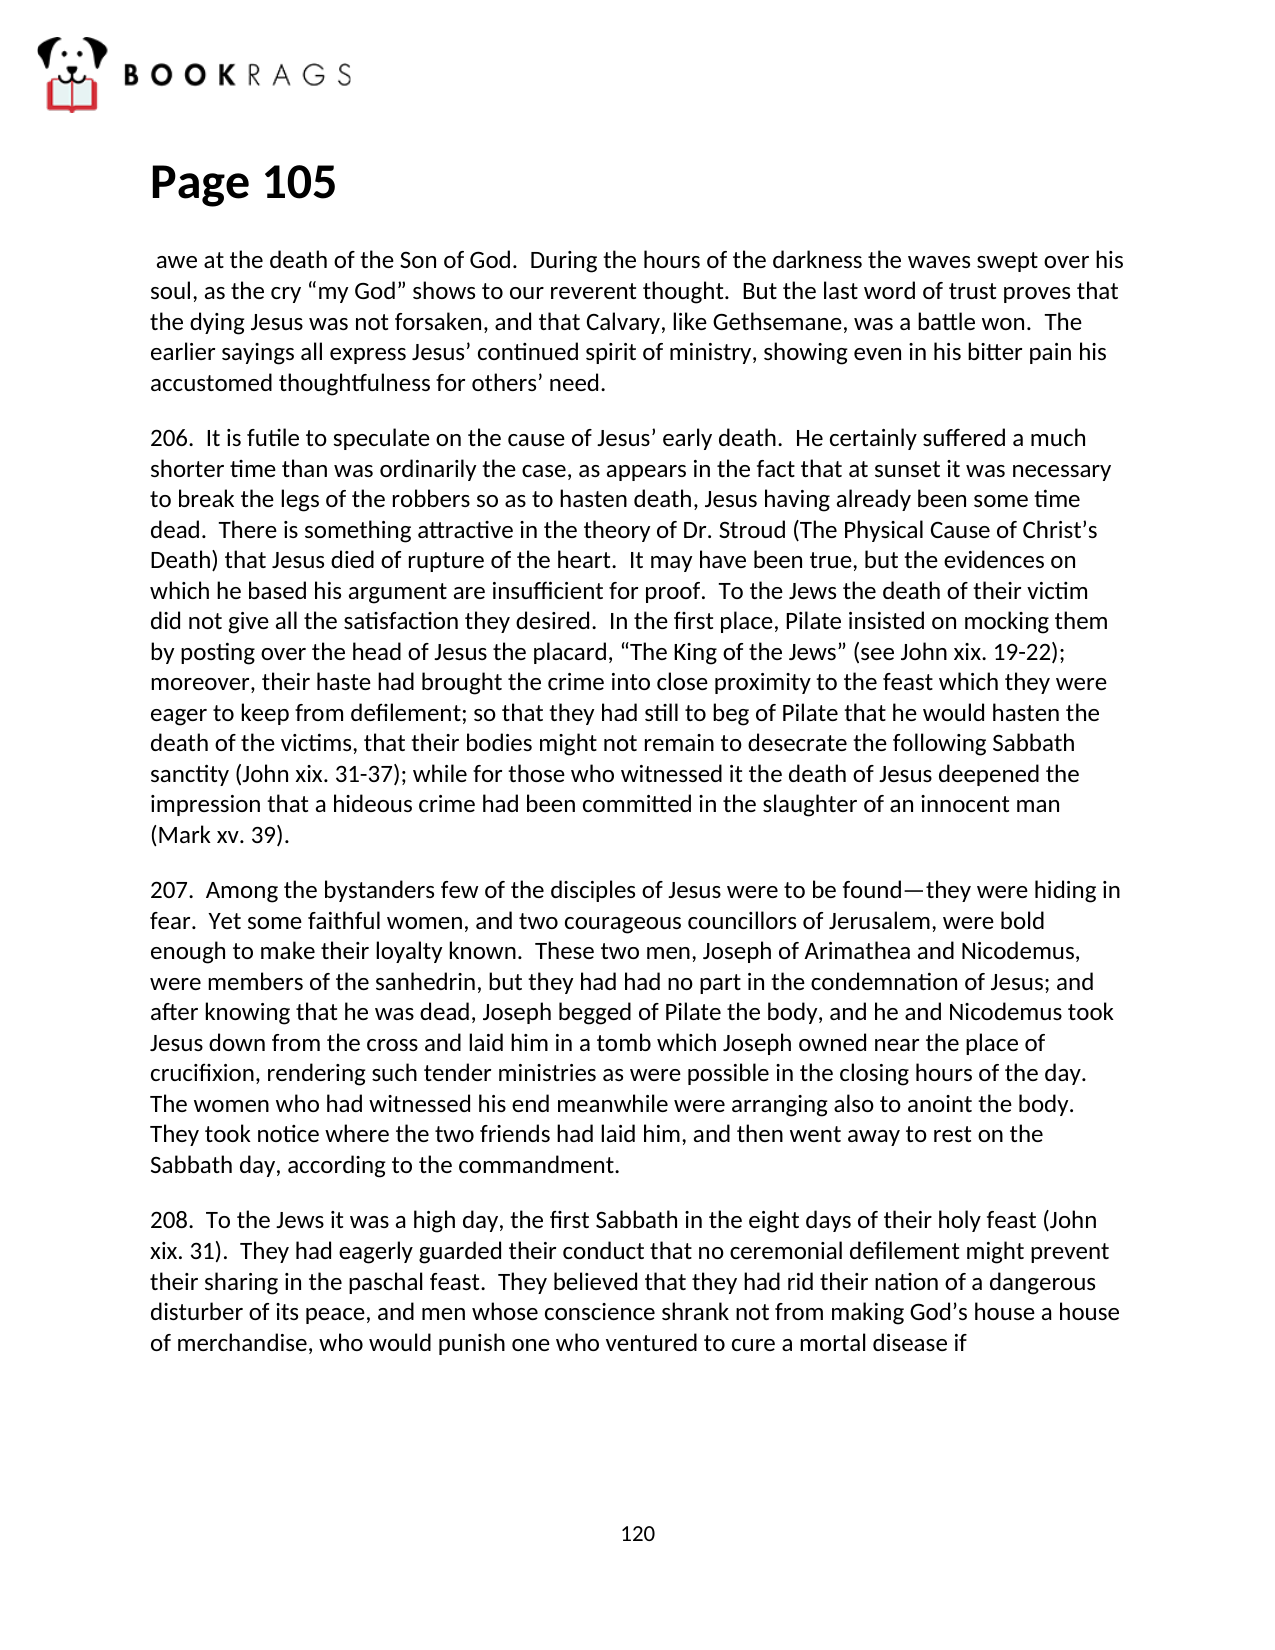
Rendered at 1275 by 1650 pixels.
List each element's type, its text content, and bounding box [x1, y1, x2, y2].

text 207. Among the bystanders few of the disciples of Jesus were to be found—­they were hiding in fear. Yet some faithful women, and two courageous councillors of Jerusalem, were bold enough to make their loyalty known. These two men, Joseph of Arimathea and Nicodemus, were members of the sanhedrin, but they had had no part in the condemnation of Jesus; and after knowing that he was dead, Joseph begged of Pilate the body, and he and Nicodemus took Jesus down from the cross and laid him in a tomb which Joseph owned near the place of crucifixion, rendering such tender ministries as were possible in the closing hours of the day. The women who had witnessed his end meanwhile were arranging also to anoint the body. They took notice where the two friends had laid him, and then went away to rest on the Sabbath day, according to the commandment. [150, 874, 1125, 1180]
picture [37, 37, 351, 113]
text 206. It is futile to speculate on the cause of Jesus’ early death. He certainly suffered a much shorter time than was ordinarily the case, as appears in the fact that at sunset it was necessary to break the legs of the robbers so as to hasten death, Jesus having already been some time dead. There is something attractive in the theory of Dr. Stroud (The Physical Cause of Christ’s Death) that Jesus died of rupture of the heart. It may have been true, but the evidences on which he based his argument are insufficient for proof. To the Jews the death of their victim did not give all the satisfaction they desired. In the first place, Pilate insisted on mocking them by posting over the head of Jesus the placard, “The King of the Jews” (see John xix. 19-22); moreover, their haste had brought the crime into close proximity to the feast which they were eager to keep from defilement; so that they had still to beg of Pilate that he would hasten the death of the victims, that their bodies might not remain to desecrate the following Sabbath sanctity (John xix. 31-37); while for those who witnessed it the death of Jesus deepened the impression that a hideous crime had been committed in the slaughter of an innocent man (Mark xv. 39). [150, 422, 1125, 849]
text Page 105 [150, 150, 1125, 211]
text awe at the death of the Son of God. During the hours of the darkness the waves swept over his soul, as the cry “my God” shows to our reverent thought. But the last word of trust proves that the dying Jesus was not forsaken, and that Calvary, like Gethsemane, was a battle won. The earlier sayings all express Jesus’ continued spirit of ministry, showing even in his bitter pain his accustomed thoughtfulness for others’ need. [150, 244, 1125, 397]
text 208. To the Jews it was a high day, the first Sabbath in the eight days of their holy feast (John xix. 31). They had eagerly guarded their conduct that no ceremonial defilement might prevent their sharing in the paschal feast. They believed that they had rid their nation of a dangerous disturber of its peace, and men whose conscience shrank not from making God’s house a house of merchandise, who would punish one who ventured to cure a mortal disease if [150, 1205, 1125, 1357]
